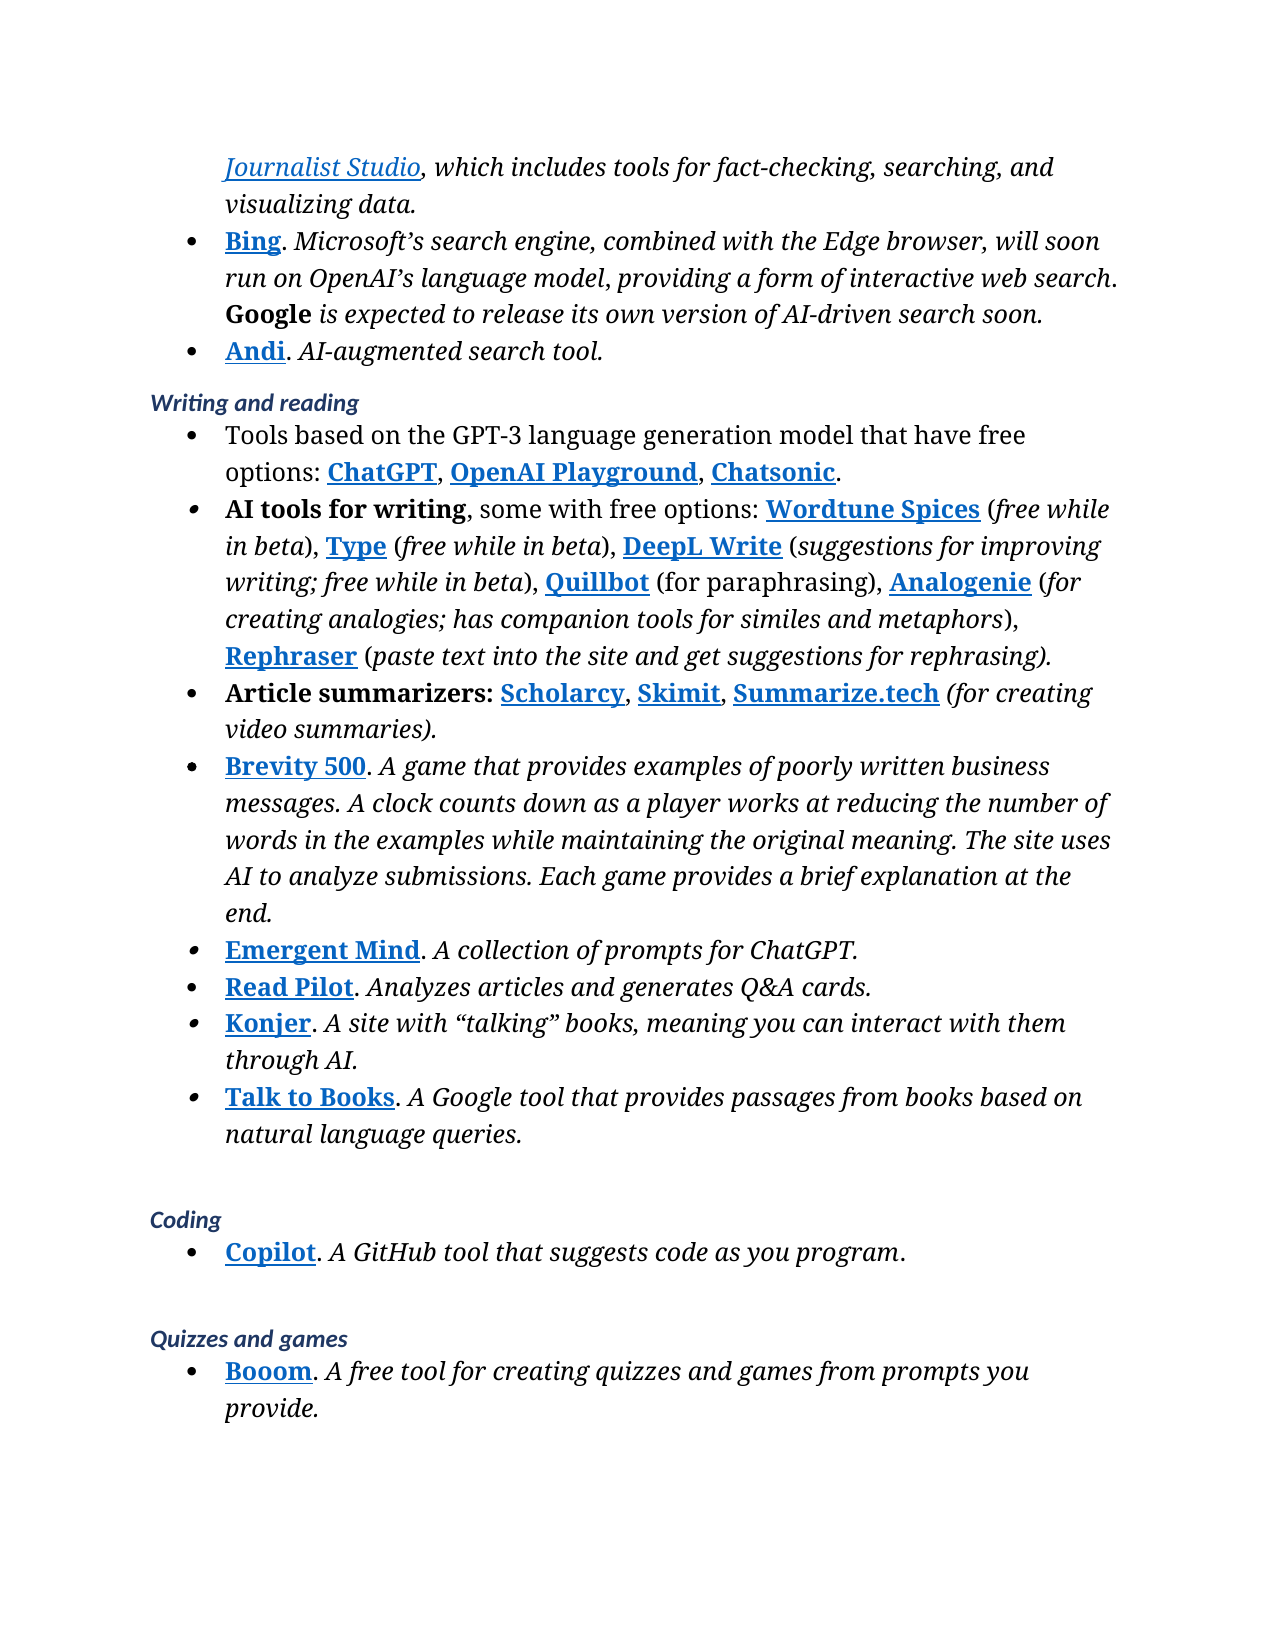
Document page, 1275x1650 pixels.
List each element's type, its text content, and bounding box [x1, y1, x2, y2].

list Talk to Books. A Google tool that provides passages from books based on natural language queries. [187, 1080, 1125, 1151]
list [187, 150, 1125, 221]
subtitle Writing and reading [150, 387, 1125, 418]
list Article summarizers: Scholarcy, Skimit, Summarize.tech (for creating video summaries). [187, 675, 1125, 746]
list Andi. AI-augmented search tool. [187, 334, 1125, 368]
subtitle Quizzes and games [150, 1323, 1125, 1354]
list Bing. Microsoft’s search engine, combined with the Edge browser, will soon run on OpenAI’s language model, providing a form of interactive web search. Google is expected to release its own version of AI-driven search soon. [187, 223, 1125, 331]
list Emergent Mind. A collection of prompts for ChatGPT. [187, 933, 1125, 967]
list AI tools for writing, some with free options: Wordtune Spices (free while in beta), Type (free while in beta), DeepL Write (suggestions for improving writing; free while in beta), Quillbot (for paraphrasing), Analogenie (for creating analogies; has companion tools for similes and metaphors), Rephraser (paste text into the site and get suggestions for rephrasing). [187, 491, 1125, 672]
subtitle Coding [150, 1204, 1125, 1235]
list Read Pilot. Analyzes articles and generates Q&A cards. [187, 969, 1125, 1003]
list Booom. A free tool for creating quizzes and games from prompts you provide. [187, 1354, 1125, 1424]
list Tools based on the GPT-3 language generation model that have free options: ChatGPT, OpenAI Playground, Chatsonic. [187, 418, 1125, 489]
list Copilot. A GitHub tool that suggests code as you program. [187, 1235, 1125, 1269]
list Konjer. A site with “talking” books, meaning you can interact with them through AI. [187, 1006, 1125, 1077]
list Brevity 500. A game that provides examples of poorly written business messages. A clock counts down as a player works at reducing the number of words in the examples while maintaining the original meaning. The site uses AI to analyze submissions. Each game provides a brief explanation at the end. [187, 749, 1125, 930]
